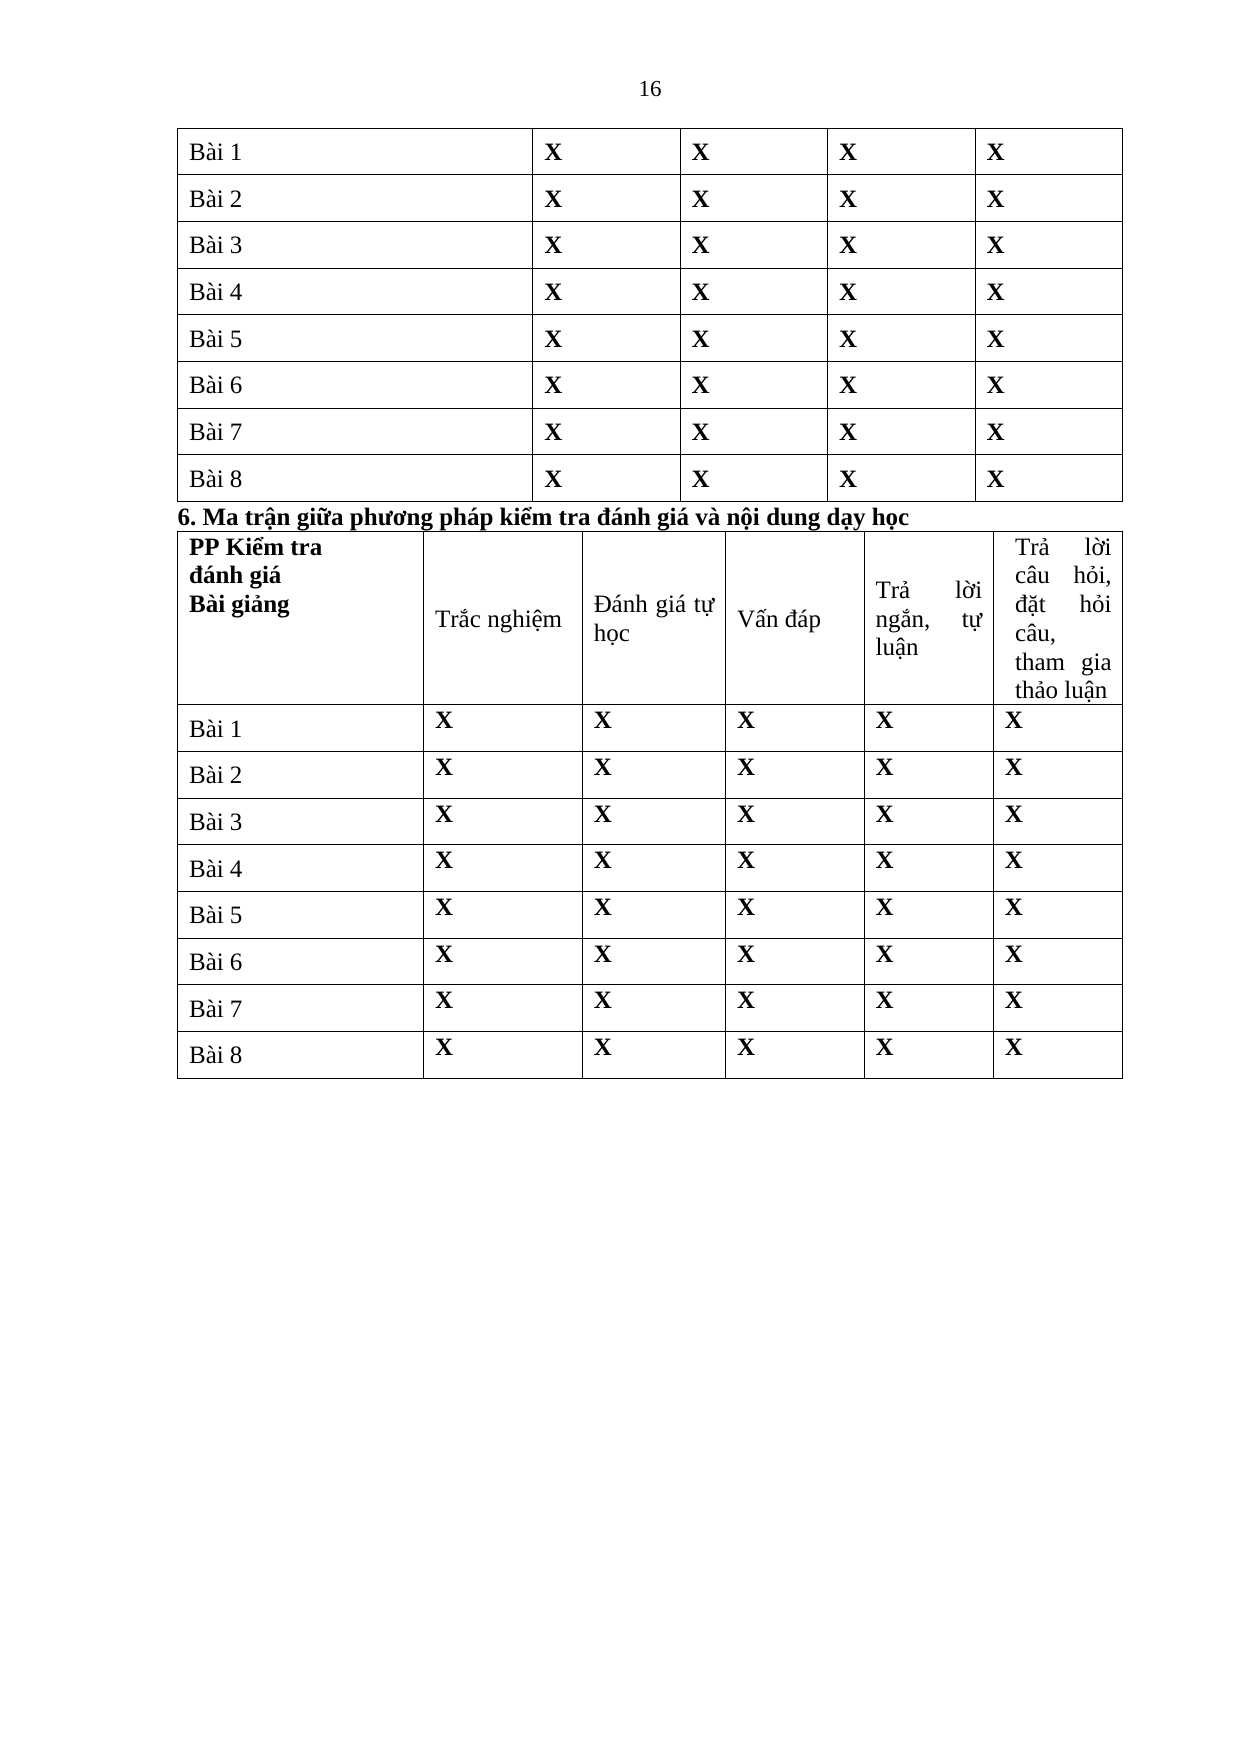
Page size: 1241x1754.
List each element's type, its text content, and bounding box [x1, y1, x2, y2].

table_cell X [681, 315, 827, 361]
table_cell X [583, 752, 725, 798]
table_cell X [583, 892, 725, 938]
table_cell X [726, 799, 864, 844]
table_cell X [994, 939, 1122, 984]
table_cell X [424, 985, 582, 1031]
table_cell X [976, 362, 1122, 408]
table_cell X [726, 985, 864, 1031]
table_cell X [533, 129, 680, 174]
table_cell X [533, 455, 680, 501]
table_cell X [533, 175, 680, 221]
table_cell X [865, 799, 993, 844]
table_cell Bài 5 [178, 315, 532, 361]
table_cell X [583, 1032, 725, 1078]
table_cell Bài 3 [178, 222, 532, 268]
table_cell Bài 5 [178, 892, 423, 938]
table_cell Bài 4 [178, 269, 532, 314]
table_cell X [828, 455, 975, 501]
table_cell Bài 8 [178, 455, 532, 501]
table_cell X [726, 892, 864, 938]
table_cell X [583, 845, 725, 891]
table_cell X [533, 409, 680, 454]
table_cell Bài 2 [178, 752, 423, 798]
table_cell X [424, 845, 582, 891]
table_cell X [681, 175, 827, 221]
table_cell X [828, 409, 975, 454]
table_cell X [865, 939, 993, 984]
table_cell X [865, 752, 993, 798]
table_cell X [976, 269, 1122, 314]
table_cell X [976, 222, 1122, 268]
table_cell Bài 6 [178, 362, 532, 408]
table_cell X [994, 892, 1122, 938]
table_cell X [976, 175, 1122, 221]
table_cell X [533, 222, 680, 268]
table_cell X [681, 222, 827, 268]
table_cell Bài 6 [178, 939, 423, 984]
table_cell X [681, 409, 827, 454]
table_cell X [424, 752, 582, 798]
table_header Trả lời ngắn, tự luận [865, 532, 993, 704]
table_cell X [994, 985, 1122, 1031]
table_header Trả lời câu hỏi, đặt hỏi câu, tham gia thảo luận [994, 532, 1122, 704]
table_cell X [994, 845, 1122, 891]
table_cell X [681, 362, 827, 408]
table_header Trắc nghiệm [424, 532, 582, 704]
table_cell X [726, 1032, 864, 1078]
table_cell X [865, 892, 993, 938]
table_header Vấn đáp [726, 532, 864, 704]
table_cell X [681, 455, 827, 501]
table_cell X [424, 1032, 582, 1078]
table_cell X [865, 985, 993, 1031]
table_header PP Kiểm tra đánh giá Bài giảng [178, 532, 423, 704]
table_cell X [681, 269, 827, 314]
table_cell X [828, 315, 975, 361]
table_cell Bài 2 [178, 175, 532, 221]
table_cell Bài 1 [178, 129, 532, 174]
table_cell X [583, 939, 725, 984]
table_cell X [424, 705, 582, 751]
table_cell Bài 1 [178, 705, 423, 751]
table_cell X [726, 845, 864, 891]
table_cell X [424, 799, 582, 844]
table_cell X [583, 705, 725, 751]
table_cell X [994, 1032, 1122, 1078]
table_cell X [828, 362, 975, 408]
table_cell Bài 7 [178, 409, 532, 454]
table_cell X [865, 705, 993, 751]
table_cell X [533, 269, 680, 314]
table_cell Bài 8 [178, 1032, 423, 1078]
table_cell Bài 4 [178, 845, 423, 891]
table_header Đánh giá tự học [583, 532, 725, 704]
table_cell X [976, 409, 1122, 454]
table_cell Bài 7 [178, 985, 423, 1031]
table_cell Bài 3 [178, 799, 423, 844]
table_cell X [994, 752, 1122, 798]
table_cell X [865, 845, 993, 891]
table_cell X [533, 315, 680, 361]
table_cell X [424, 892, 582, 938]
table_cell X [994, 799, 1122, 844]
text 6. Ma trận giữa phương pháp kiểm tra đánh giá và nội dung dạy học [177, 502, 1122, 531]
table_cell X [726, 705, 864, 751]
table_cell X [828, 175, 975, 221]
table_cell X [424, 939, 582, 984]
table_cell X [828, 129, 975, 174]
table_cell X [828, 269, 975, 314]
table_cell X [726, 939, 864, 984]
table_cell X [865, 1032, 993, 1078]
table_cell X [583, 799, 725, 844]
table_cell X [976, 315, 1122, 361]
table_cell X [533, 362, 680, 408]
table_cell X [828, 222, 975, 268]
table_cell X [976, 129, 1122, 174]
table_cell X [976, 455, 1122, 501]
table_cell X [681, 129, 827, 174]
table_cell X [726, 752, 864, 798]
table_cell X [583, 985, 725, 1031]
table_cell X [994, 705, 1122, 751]
